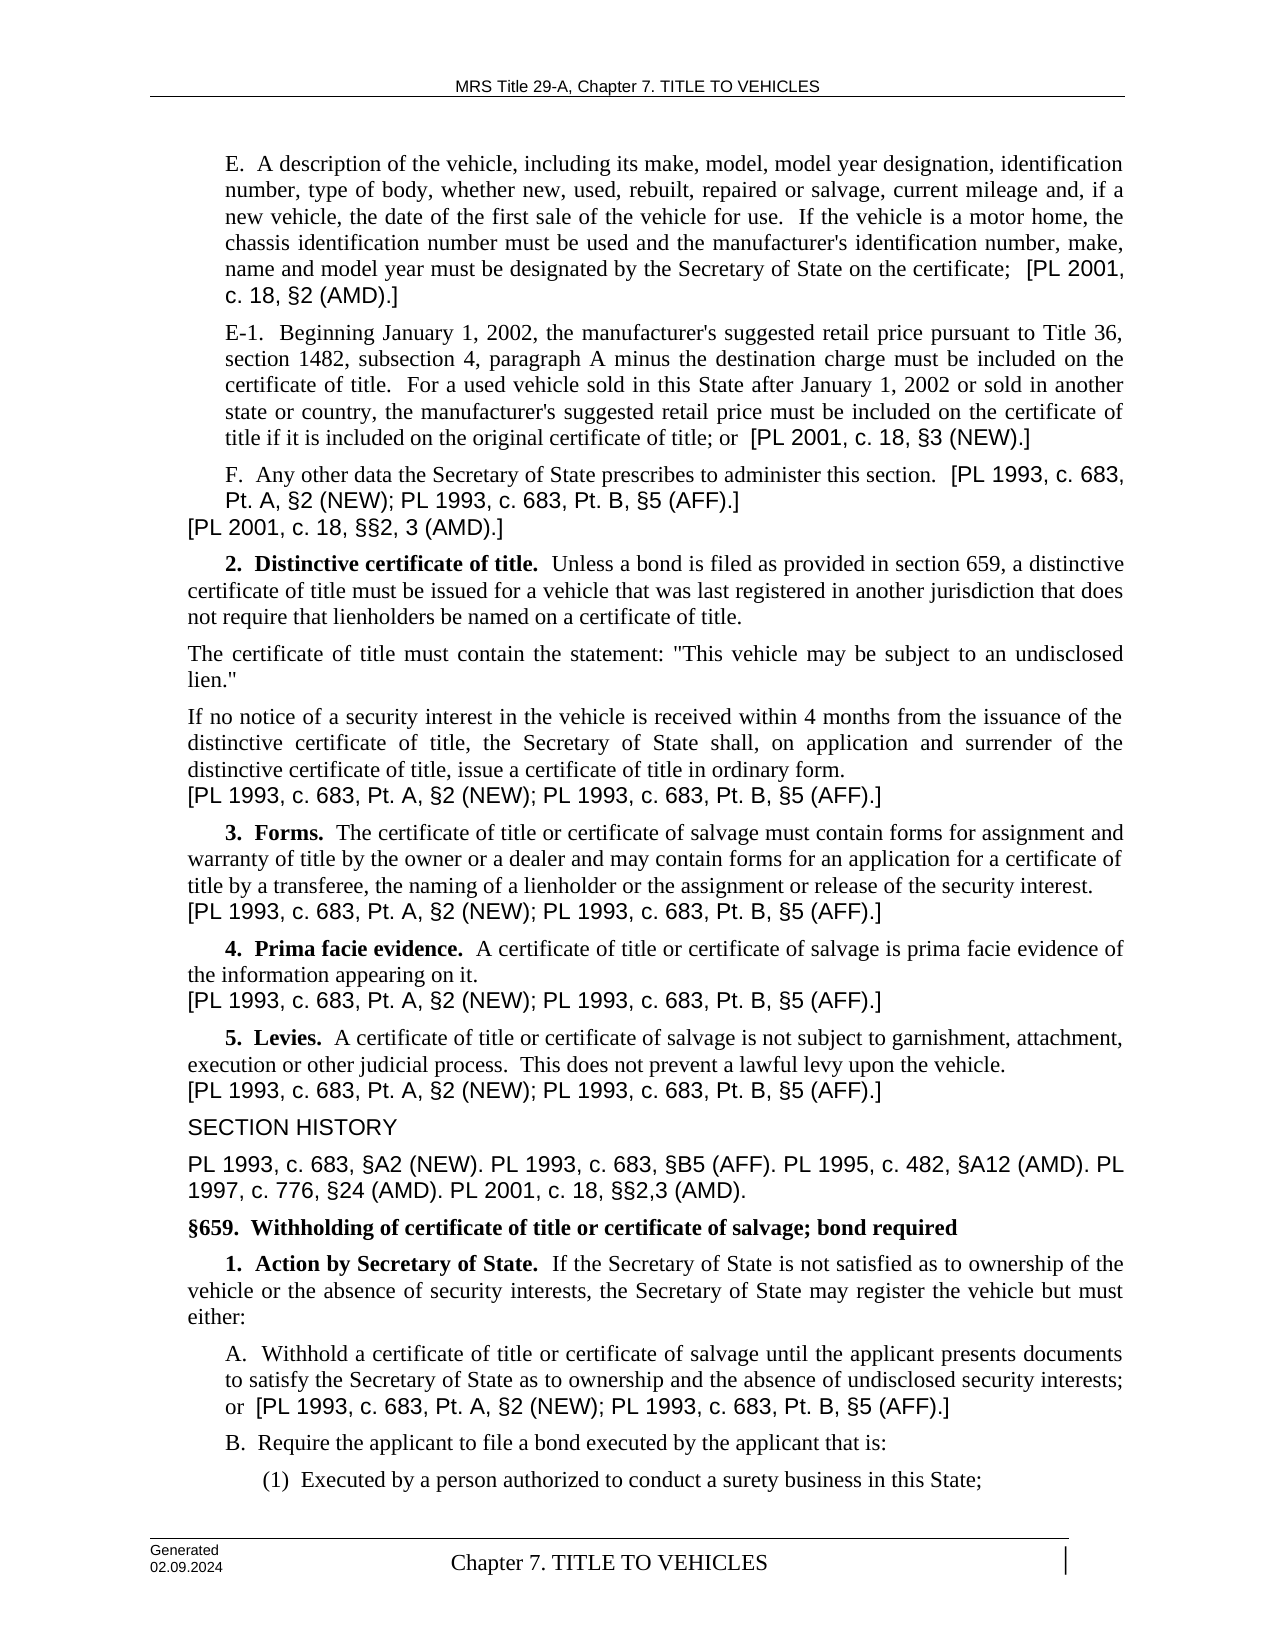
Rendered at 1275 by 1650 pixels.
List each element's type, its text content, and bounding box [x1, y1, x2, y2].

text E-1. Beginning January 1, 2002, the manufacturer's suggested retail price pursuant to Title 36, section 1482, subsection 4, paragraph A minus the destination charge must be included on the certificate of title. For a used vehicle sold in this State after January 1, 2002 or sold in another state or country, the manufacturer's suggested retail price must be included on the certificate of title if it is included on the original certificate of title; or [PL 2001, c. 18, §3 (NEW).] [225, 319, 1125, 451]
text [PL 1993, c. 683, Pt. A, §2 (NEW); PL 1993, c. 683, Pt. B, §5 (AFF).] [187, 987, 1125, 1014]
text The certificate of title must contain the statement: "This vehicle may be subject to an undisclosed lien." [187, 640, 1125, 693]
text [PL 1993, c. 683, Pt. A, §2 (NEW); PL 1993, c. 683, Pt. B, §5 (AFF).] [187, 1077, 1125, 1103]
text [PL 1993, c. 683, Pt. A, §2 (NEW); PL 1993, c. 683, Pt. B, §5 (AFF).] [187, 782, 1125, 808]
text F. Any other data the Secretary of State prescribes to administer this section. [PL 1993, c. 683, Pt. A, §2 (NEW); PL 1993, c. 683, Pt. B, §5 (AFF).] [225, 461, 1125, 514]
text §659. Withholding of certificate of title or certificate of salvage; bond required [187, 1214, 1125, 1240]
text A. Withhold a certificate of title or certificate of salvage until the applicant presents documents to satisfy the Secretary of State as to ownership and the absence of undisclosed security interests; or [PL 1993, c. 683, Pt. A, §2 (NEW); PL 1993, c. 683, Pt. B, §5 (AFF).] [225, 1340, 1125, 1419]
text B. Require the applicant to file a bond executed by the applicant that is: [225, 1429, 1125, 1456]
text PL 1993, c. 683, §A2 (NEW). PL 1993, c. 683, §B5 (AFF). PL 1995, c. 482, §A12 (AMD). PL 1997, c. 776, §24 (AMD). PL 2001, c. 18, §§2,3 (AMD). [187, 1151, 1125, 1203]
text [PL 2001, c. 18, §§2, 3 (AMD).] [187, 514, 1125, 540]
text 3. Forms. The certificate of title or certificate of salvage must contain forms for assignment and warranty of title by the owner or a dealer and may contain forms for an application for a certificate of title by a transferee, the naming of a lienholder or the assignment or release of the security interest. [187, 819, 1125, 898]
text E. A description of the vehicle, including its make, model, model year designation, identification number, type of body, whether new, used, rebuilt, repaired or salvage, current mileage and, if a new vehicle, the date of the first sale of the vehicle for use. If the vehicle is a motor home, the chassis identification number must be used and the manufacturer's identification number, make, name and model year must be designated by the Secretary of State on the certificate; [PL 2001, c. 18, §2 (AMD).] [225, 150, 1125, 308]
text 1. Action by Secretary of State. If the Secretary of State is not satisfied as to ownership of the vehicle or the absence of security interests, the Secretary of State may register the vehicle but must either: [187, 1250, 1125, 1329]
text SECTION HISTORY [187, 1114, 1125, 1140]
text If no notice of a security interest in the vehicle is received within 4 months from the issuance of the distinctive certificate of title, the Secretary of State shall, on application and surrender of the distinctive certificate of title, issue a certificate of title in ordinary form. [187, 703, 1125, 782]
text 4. Prima facie evidence. A certificate of title or certificate of salvage is prima facie evidence of the information appearing on it. [187, 935, 1125, 987]
text 5. Levies. A certificate of title or certificate of salvage is not subject to garnishment, attachment, execution or other judicial process. This does not prevent a lawful levy upon the vehicle. [187, 1024, 1125, 1077]
text [PL 1993, c. 683, Pt. A, §2 (NEW); PL 1993, c. 683, Pt. B, §5 (AFF).] [187, 898, 1125, 924]
text (1) Executed by a person authorized to conduct a surety business in this State; [262, 1466, 1125, 1493]
text 2. Distinctive certificate of title. Unless a bond is filed as provided in section 659, a distinctive certificate of title must be issued for a vehicle that was last registered in another jurisdiction that does not require that lienholders be named on a certificate of title. [187, 551, 1125, 629]
